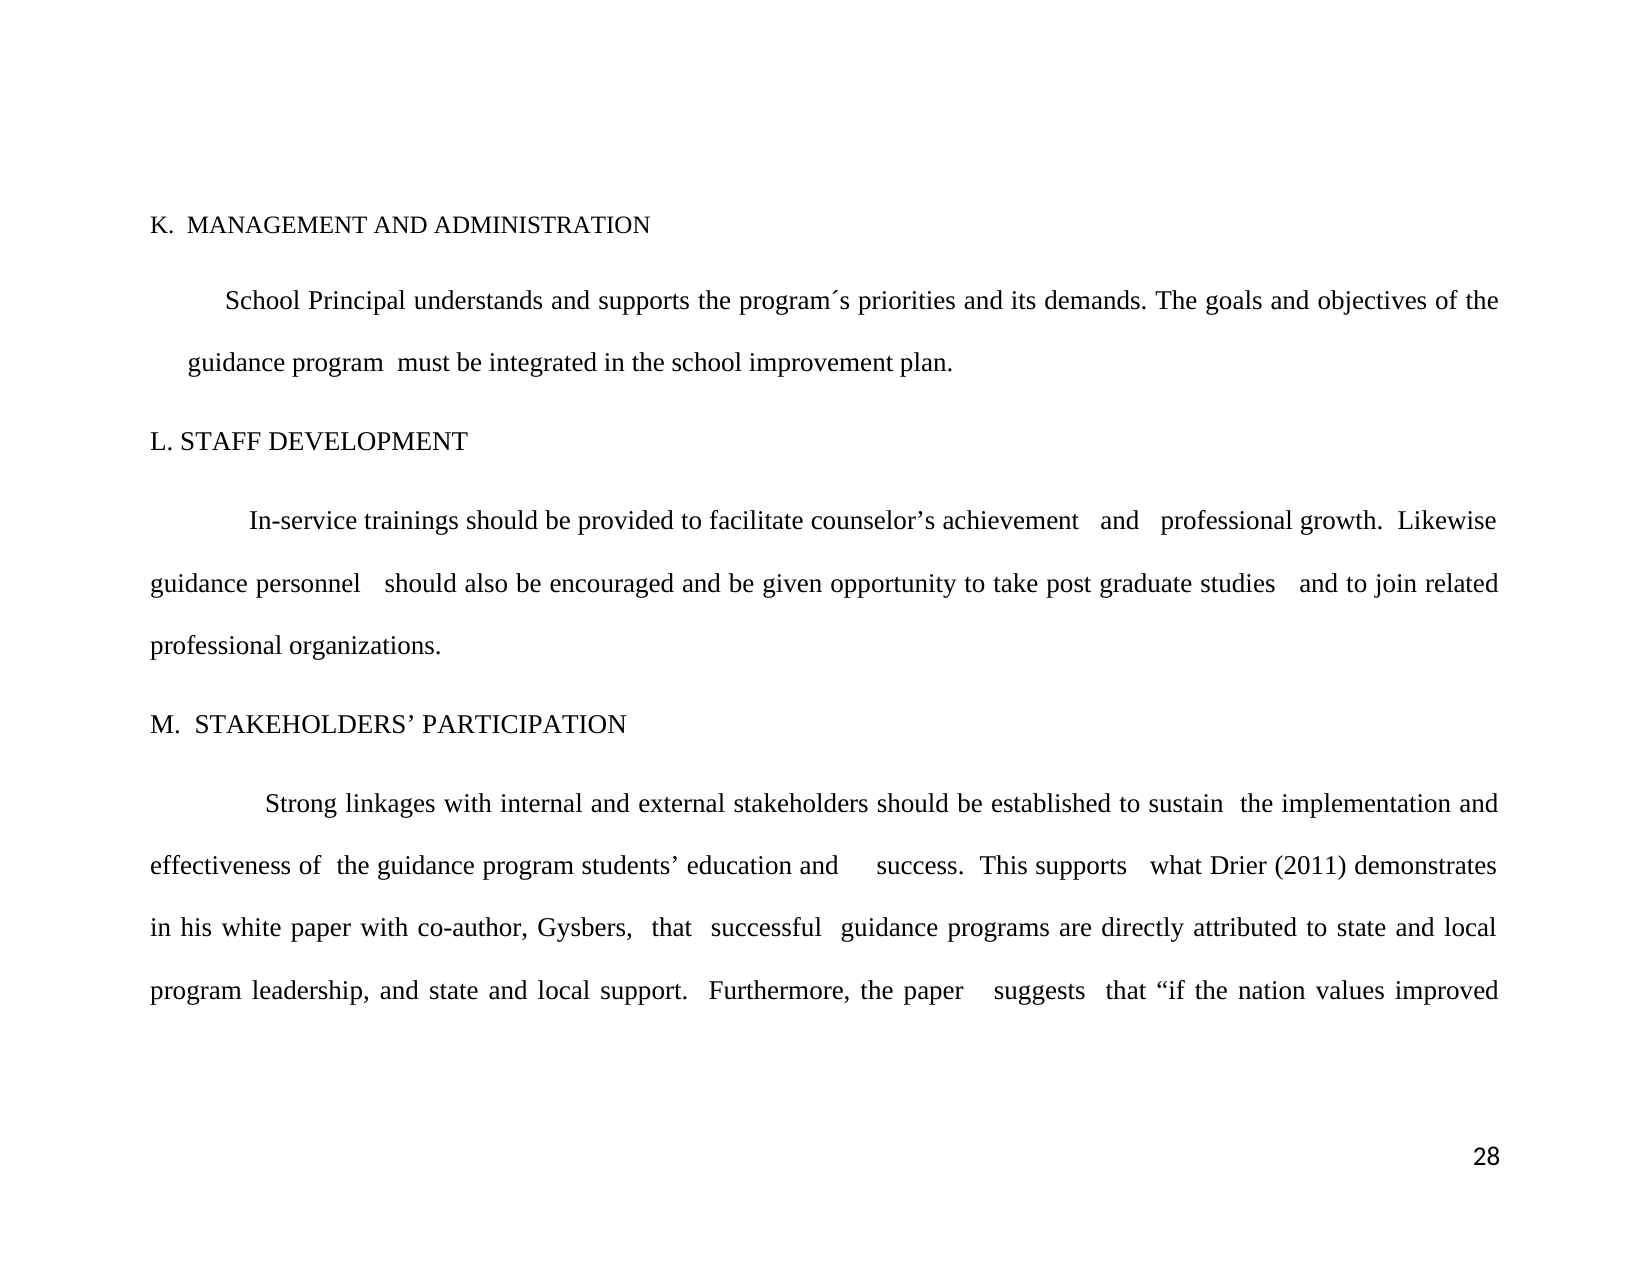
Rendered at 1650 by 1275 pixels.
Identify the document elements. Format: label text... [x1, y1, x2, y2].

text In-service trainings should be provided to facilitate counselor’s achievement and professional growth. Likewise guidance personnel should also be encouraged and be given opportunity to take post graduate studies and to join related professional organizations. [150, 504, 1500, 660]
text K. MANAGEMENT AND ADMINISTRATION [150, 210, 1500, 239]
text School Principal understands and supports the program´s priorities and its demands. The goals and objectives of the guidance program must be integrated in the school improvement plan. [187, 284, 1500, 378]
text M. STAKEHOLDERS’ PARTICIPATION [150, 708, 1500, 739]
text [150, 787, 1500, 1005]
text L. STAFF DEVELOPMENT [150, 425, 1500, 457]
